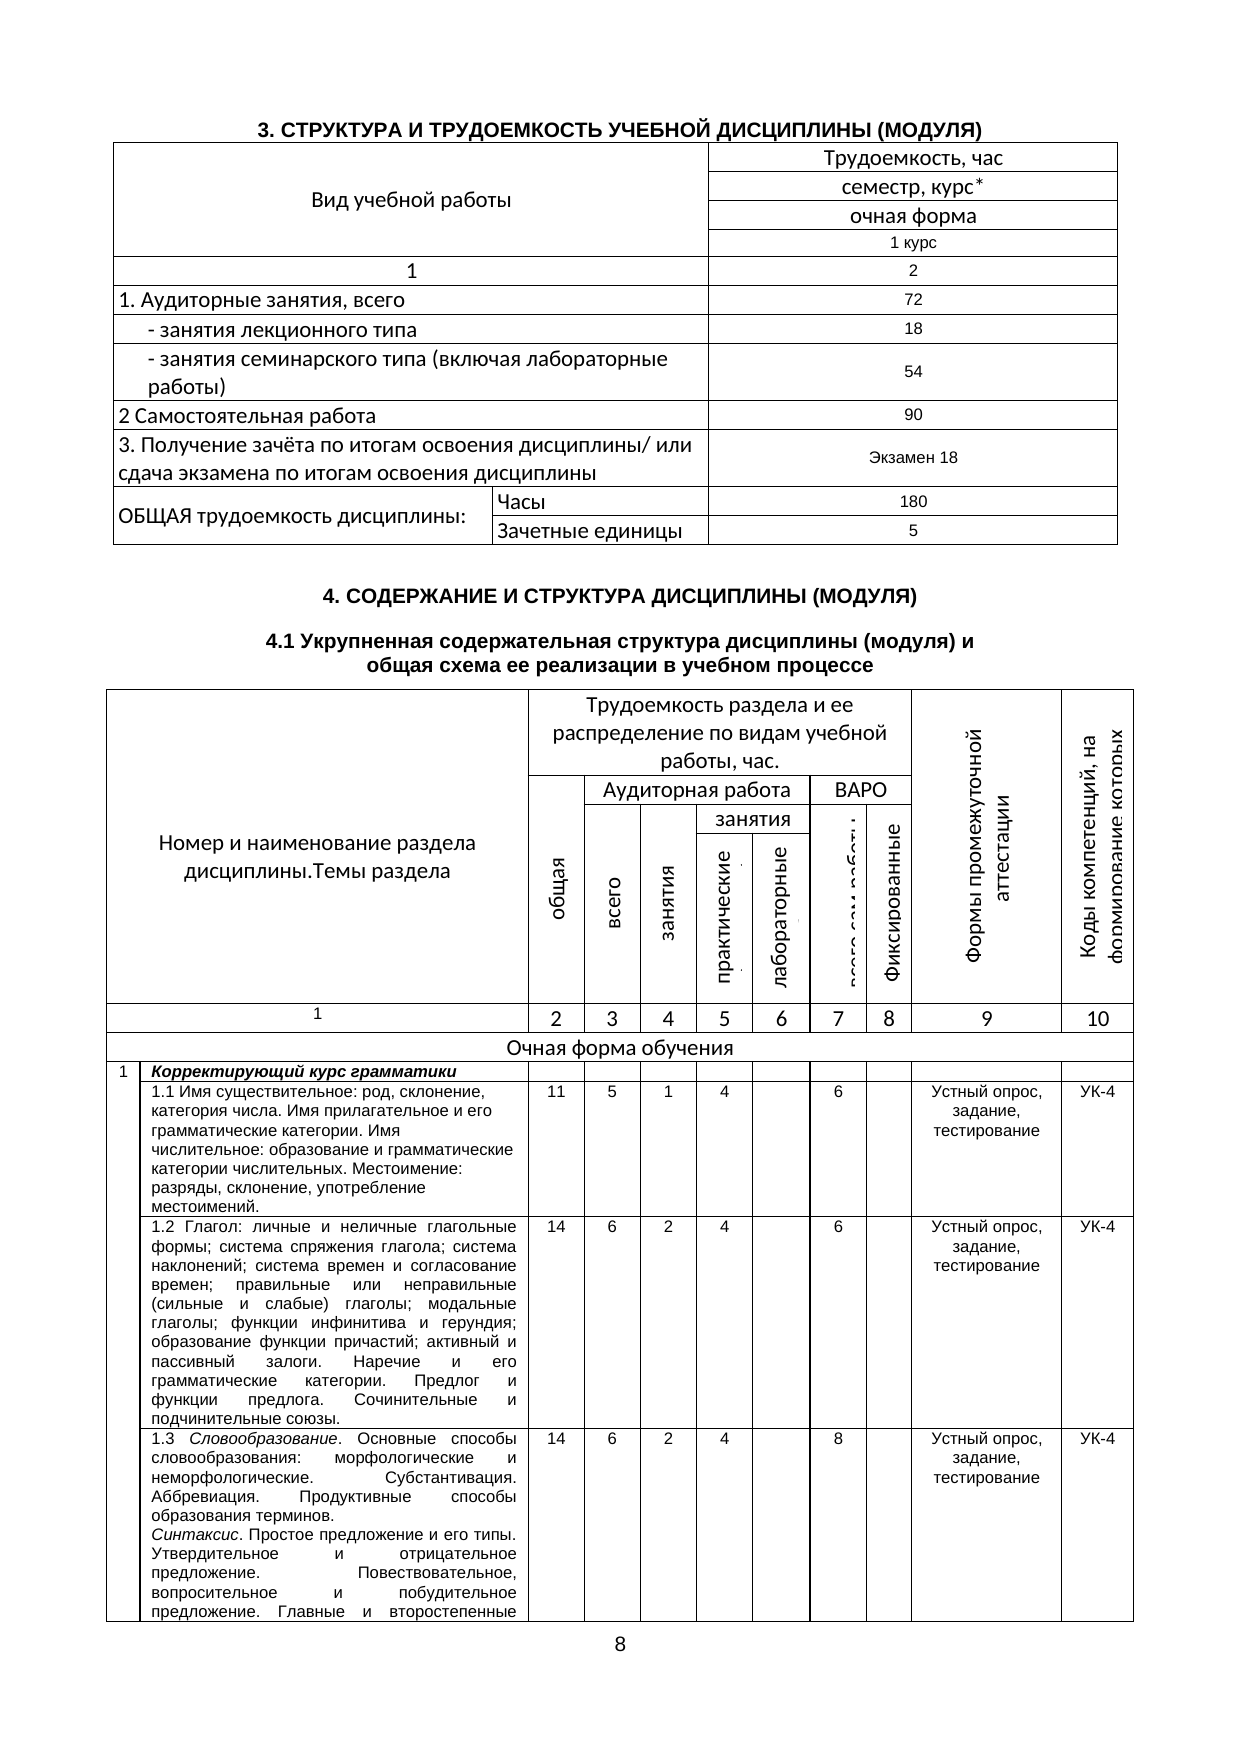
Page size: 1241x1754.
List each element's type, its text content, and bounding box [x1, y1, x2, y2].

table_cell [867, 1217, 911, 1428]
table_cell 6 [585, 1217, 640, 1428]
table_cell [811, 805, 866, 1003]
table_cell Устный опрос, задание, тестирование [912, 1217, 1061, 1428]
table_cell 1 курс [709, 230, 1117, 256]
table_cell УК-4 [1062, 1429, 1133, 1621]
table_cell [697, 834, 752, 1003]
table_cell [700, 487, 708, 515]
table_cell 14 [529, 1429, 584, 1621]
table_cell 5 [585, 1082, 640, 1216]
table_header [709, 143, 1117, 171]
text 3. СТРУКТУРА И ТРУДОЕМКОСТЬ УЧЕБНОЙ ДИСЦИПЛИНЫ (МОДУЛЯ) [118, 118, 1122, 142]
table_cell [114, 344, 708, 400]
table_cell [114, 286, 708, 314]
table_cell [867, 805, 911, 1003]
table_cell [697, 1004, 752, 1032]
table_cell 5 [709, 516, 1117, 544]
table_cell 90 [709, 401, 1117, 429]
text 4.1 Укрупненная содержательная структура дисциплины (модуля) и [118, 629, 1122, 653]
table_cell 54 [709, 344, 1117, 400]
table_cell [529, 776, 584, 1003]
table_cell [141, 1429, 528, 1621]
table_cell 4 [697, 1217, 752, 1428]
table_header [1062, 690, 1133, 1003]
table_cell 8 [811, 1429, 866, 1621]
table_cell 4 [697, 1082, 752, 1216]
table_cell [811, 1062, 866, 1081]
table_cell Устный опрос, задание, тестирование [912, 1082, 1061, 1216]
table_cell [585, 805, 640, 1003]
table_cell [585, 1062, 640, 1081]
table_cell 2 [641, 1217, 696, 1428]
table_cell [867, 1062, 911, 1081]
table_cell [585, 776, 809, 803]
table_cell УК-4 [1062, 1082, 1133, 1216]
table_cell 4 [697, 1429, 752, 1621]
table_cell [1062, 1062, 1133, 1081]
table_cell 1.1 Имя существительное: род, склонение, категория числа. Имя прилагательное и его грамматические категории. Имя числительное: образование и грамматические категории числительных. Местоимение: разряды, склонение, употребление местоимений. [141, 1082, 528, 1216]
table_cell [912, 1429, 1061, 1621]
table_cell [493, 516, 497, 544]
table_cell 72 [709, 286, 1117, 314]
table_cell [709, 201, 1117, 229]
table_header [912, 690, 1061, 1003]
table_cell 6 [811, 1217, 866, 1428]
table_cell [114, 401, 708, 429]
table_cell Корректирующий курс грамматики [141, 1062, 528, 1081]
table_header [529, 690, 911, 774]
text 4. СОДЕРЖАНИЕ И СТРУКТУРА ДИСЦИПЛИНЫ (МОДУЛЯ) [118, 583, 1122, 607]
table_cell [753, 834, 809, 1003]
table_cell [529, 1004, 584, 1032]
table_cell 180 [709, 487, 1117, 515]
table_cell 2 [641, 1429, 696, 1621]
table_cell [753, 1004, 809, 1032]
table_cell [753, 1062, 809, 1081]
table_cell [114, 315, 708, 343]
table_cell [811, 1004, 866, 1032]
table_cell 1 [107, 1062, 139, 1621]
table_cell [585, 1004, 640, 1032]
table_cell 6 [811, 1082, 866, 1216]
table_cell [697, 1062, 752, 1081]
table_cell УК-4 [1062, 1217, 1133, 1428]
table_cell [114, 487, 492, 544]
table_cell 1 [107, 1004, 528, 1032]
table_cell 1 [641, 1082, 696, 1216]
table_cell [107, 1033, 1133, 1061]
table_cell [753, 1429, 809, 1621]
table_cell [114, 257, 708, 284]
table_header [107, 690, 528, 1003]
table_cell [529, 1062, 584, 1081]
table_cell [1062, 1004, 1133, 1032]
table_cell [697, 805, 809, 833]
table_cell 11 [529, 1082, 584, 1216]
table_cell [709, 172, 1117, 200]
table_cell [867, 1429, 911, 1621]
table_cell [493, 487, 497, 515]
table_cell [811, 776, 911, 803]
table_cell [114, 430, 708, 486]
table_cell 14 [529, 1217, 584, 1428]
table_cell 2 [709, 257, 1117, 284]
table_cell [641, 1062, 696, 1081]
table_cell [867, 1004, 911, 1032]
table_cell [753, 1217, 809, 1428]
table_cell 18 [709, 315, 1117, 343]
table_cell [753, 1082, 809, 1216]
table_cell [867, 1082, 911, 1216]
table_cell [912, 1004, 1061, 1032]
table_cell 1.2 Глагол: личные и неличные глагольные формы; система спряжения глагола; система наклонений; система времен и согласование времен; правильные или неправильные (сильные и слабые) глаголы; модальные глаголы; функции инфинитива и герундия; образование функции причастий; активный и пассивный залоги. Наречие и его грамматические категории. Предлог и функции предлога. Сочинительные и подчинительные союзы. [141, 1217, 528, 1428]
table_header [114, 143, 708, 256]
table_cell 6 [585, 1429, 640, 1621]
table_cell Экзамен 18 [709, 430, 1117, 486]
table_cell [912, 1062, 1061, 1081]
table_cell [641, 1004, 696, 1032]
text общая схема ее реализации в учебном процессе [118, 653, 1122, 677]
table_cell [641, 805, 696, 1003]
